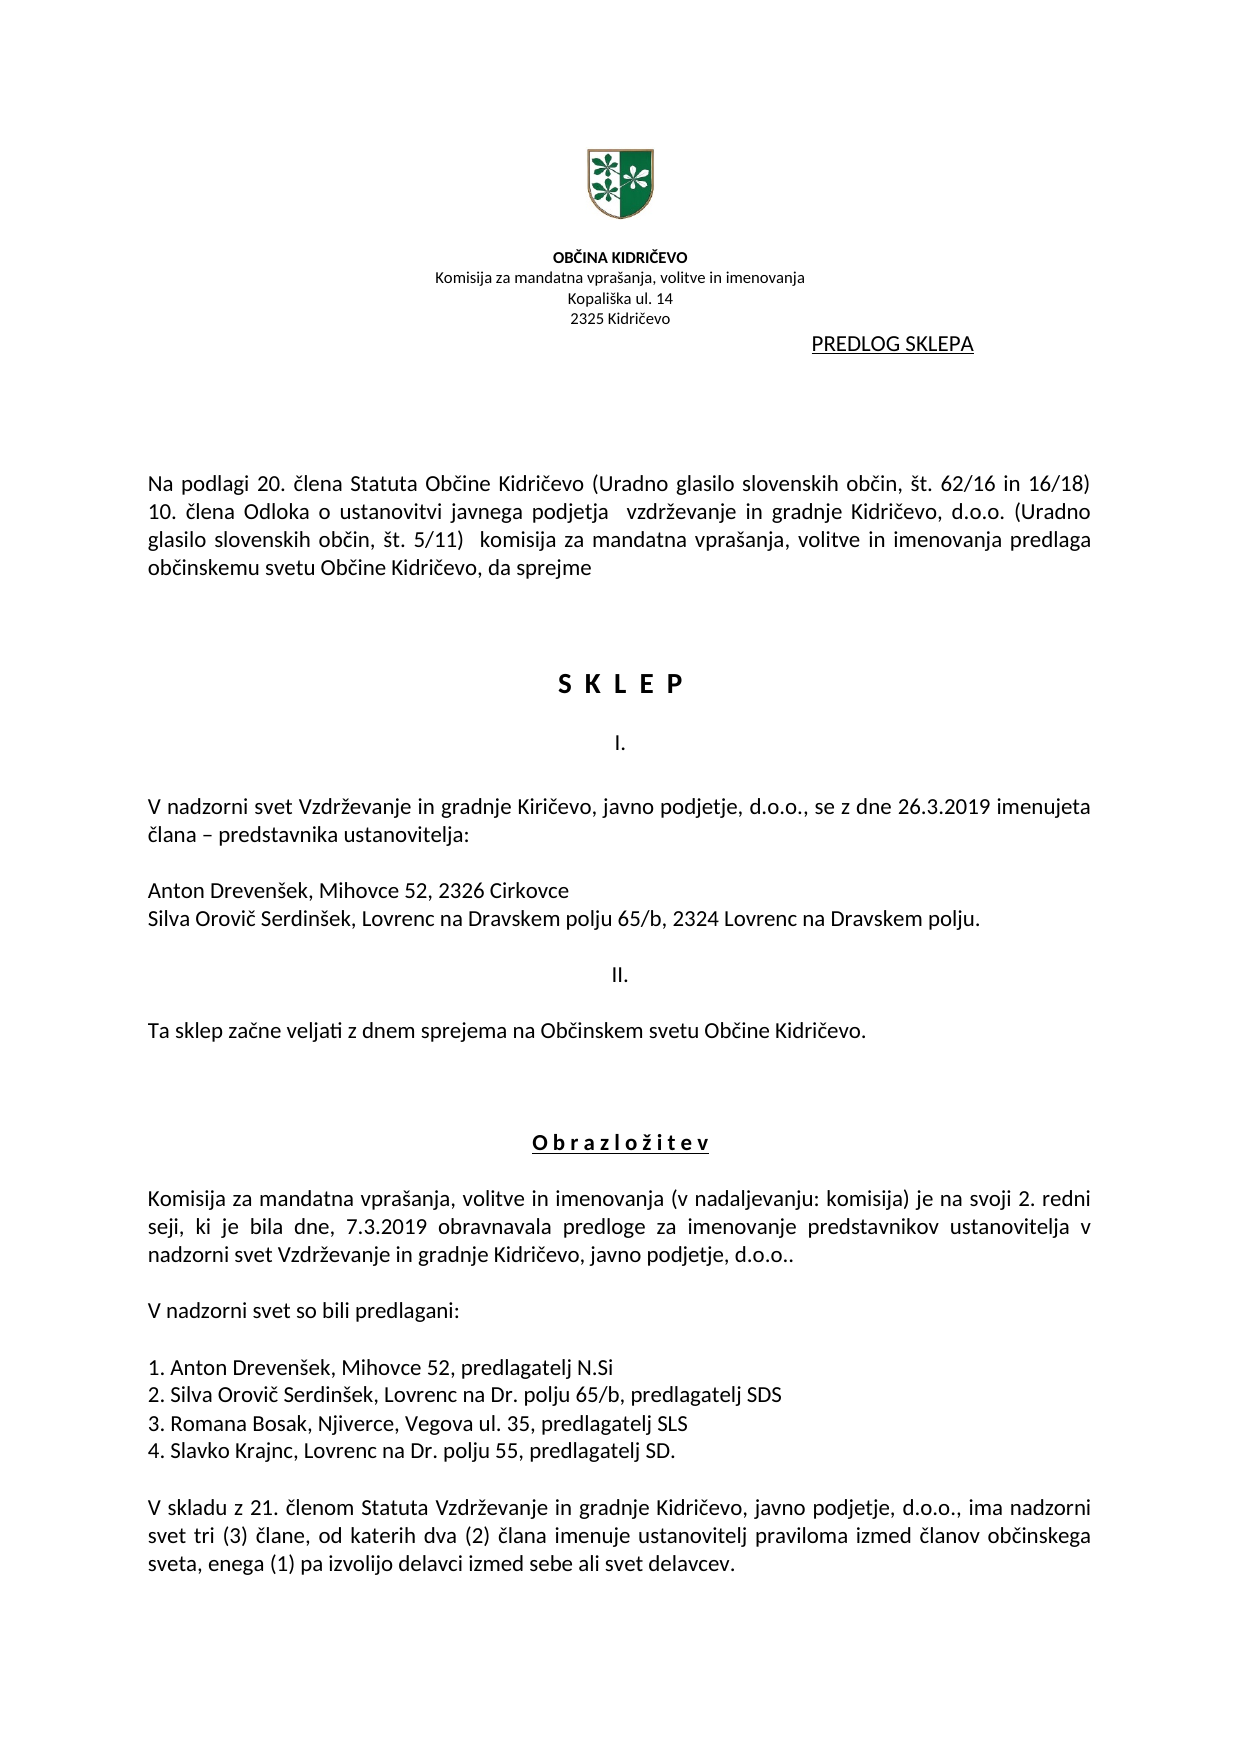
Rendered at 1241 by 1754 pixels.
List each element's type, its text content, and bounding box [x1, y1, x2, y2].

text Kopališka ul. 14 [148, 288, 1093, 308]
text I. [148, 728, 1093, 757]
text S K L E P [148, 665, 1093, 701]
text Ta sklep začne veljati z dnem sprejema na Občinskem svetu Občine Kidričevo. [148, 1016, 1093, 1044]
text OBČINA KIDRIČEVO [148, 247, 1093, 268]
text V nadzorni svet Vzdrževanje in gradnje Kiričevo, javno podjetje, d.o.o., se z dne 26.3.2019 imenujeta člana – predstavnika ustanovitelja: [148, 792, 1093, 848]
text 1. Anton Drevenšek, Mihovce 52, predlagatelj N.Si [148, 1353, 1093, 1381]
text 4. Slavko Krajnc, Lovrenc na Dr. polju 55, predlagatelj SD. [148, 1437, 1093, 1465]
text O b r a z l o ž i t e v [148, 1128, 1093, 1156]
text Anton Drevenšek, Mihovce 52, 2326 Cirkovce [148, 876, 1093, 904]
text 2. Silva Orovič Serdinšek, Lovrenc na Dr. polju 65/b, predlagatelj SDS [148, 1381, 1093, 1409]
text 3. Romana Bosak, Njiverce, Vegova ul. 35, predlagatelj SLS [148, 1409, 1093, 1437]
text Komisija za mandatna vprašanja, volitve in imenovanja (v nadaljevanju: komisija) je na svoji 2. redni seji, ki je bila dne, 7.3.2019 obravnavala predloge za imenovanje predstavnikov ustanovitelja v nadzorni svet Vzdrževanje in gradnje Kidričevo, javno podjetje, d.o.o.. [148, 1184, 1093, 1268]
text Silva Orovič Serdinšek, Lovrenc na Dravskem polju 65/b, 2324 Lovrenc na Dravskem polju. [148, 904, 1093, 932]
text PREDLOG SKLEPA [148, 329, 1093, 357]
text V skladu z 21. členom Statuta Vzdrževanje in gradnje Kidričevo, javno podjetje, d.o.o., ima nadzorni svet tri (3) člane, od katerih dva (2) člana imenuje ustanovitelj praviloma izmed članov občinskega sveta, enega (1) pa izvolijo delavci izmed sebe ali svet delavcev. [148, 1493, 1093, 1577]
text 2325 Kidričevo [148, 308, 1093, 329]
text V nadzorni svet so bili predlagani: [148, 1297, 1093, 1324]
text Komisija za mandatna vprašanja, volitve in imenovanja [148, 268, 1093, 288]
text Na podlagi 20. člena Statuta Občine Kidričevo (Uradno glasilo slovenskih občin, št. 62/16 in 16/18) 10. člena Odloka o ustanovitvi javnega podjetja vzdrževanje in gradnje Kidričevo, d.o.o. (Uradno glasilo slovenskih občin, št. 5/11) komisija za mandatna vprašanja, volitve in imenovanja predlaga občinskemu svetu Občine Kidričevo, da sprejme [148, 469, 1093, 581]
picture [585, 147, 655, 220]
text II. [148, 960, 1093, 988]
